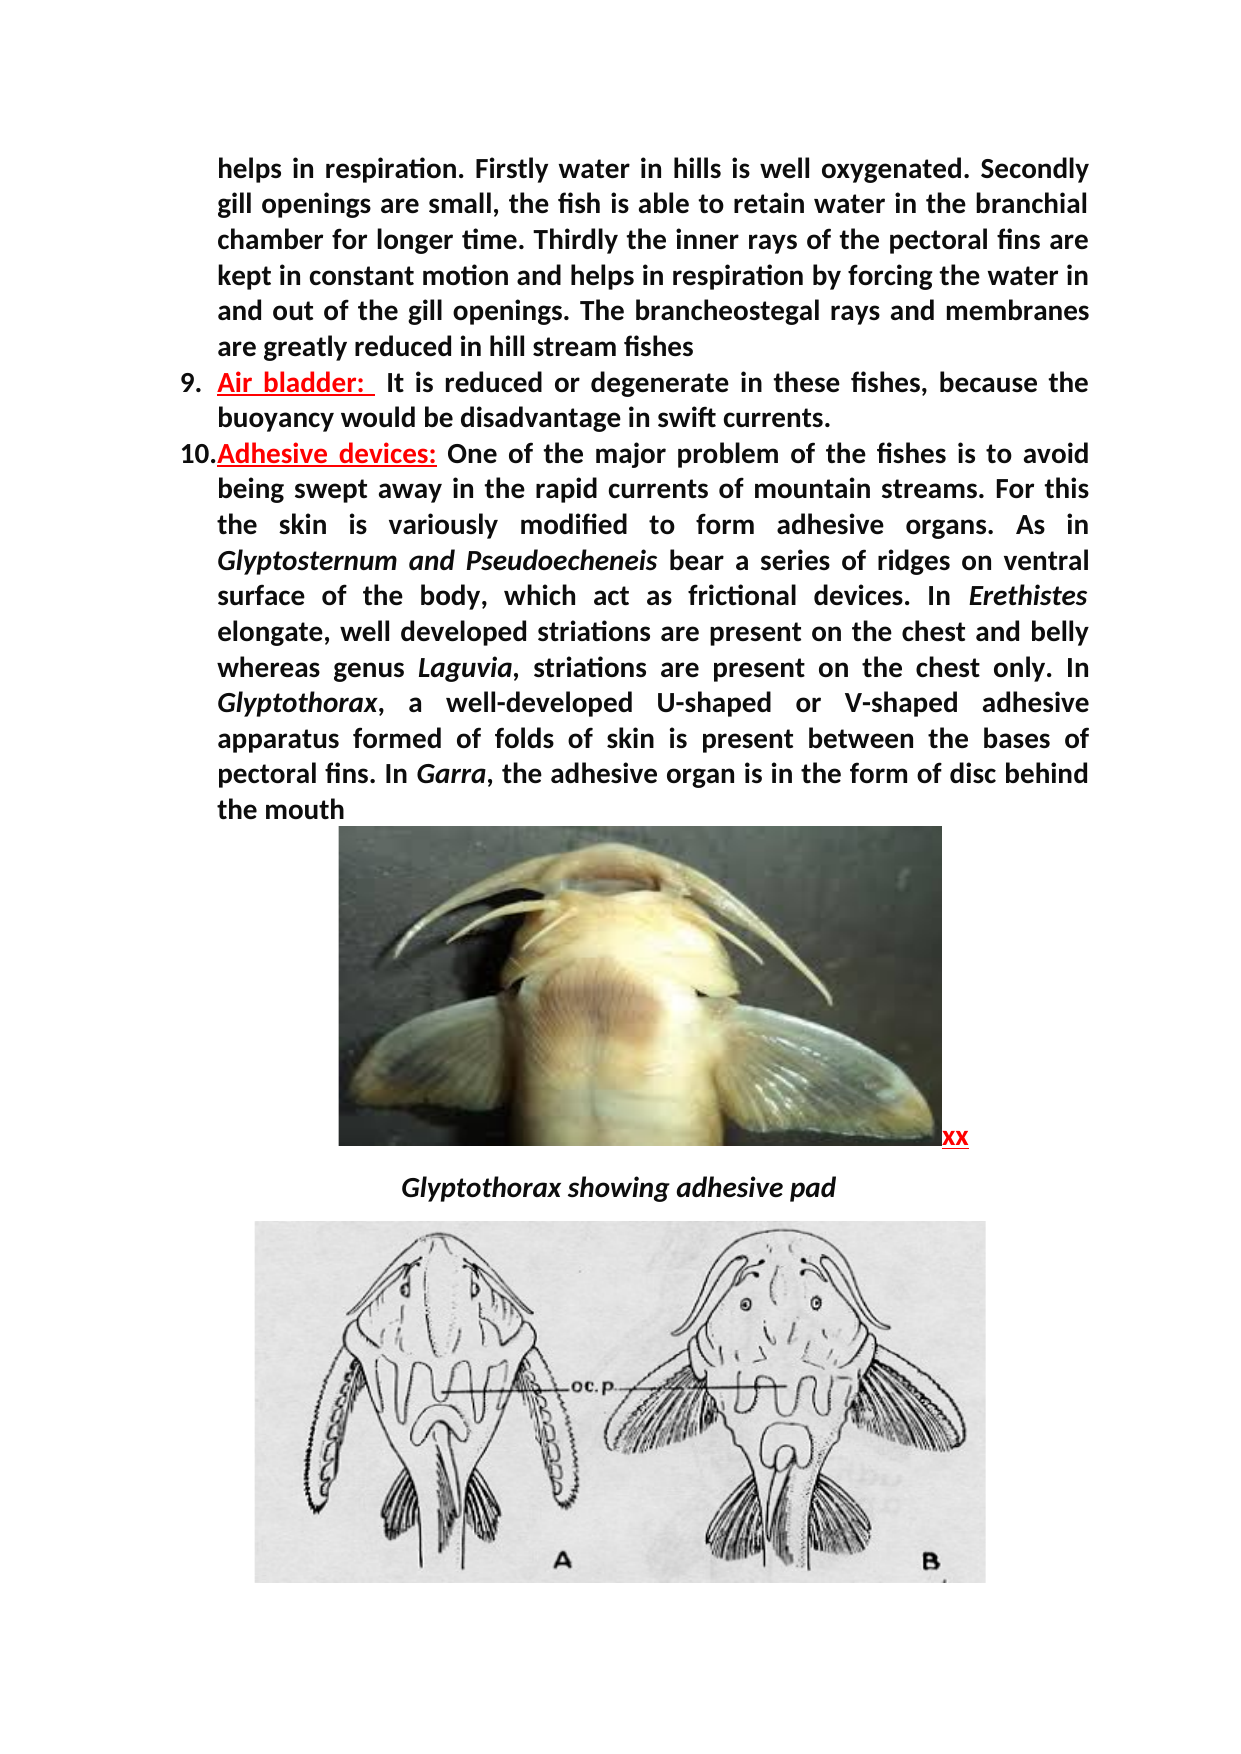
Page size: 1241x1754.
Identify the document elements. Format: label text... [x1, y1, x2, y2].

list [179, 150, 1090, 364]
text Glyptothorax showing adhesive pad [150, 1169, 1090, 1205]
picture [254, 1221, 986, 1583]
picture [338, 826, 942, 1146]
list Adhesive devices: One of the major problem of the fishes is to avoid being swept away in the rapid currents of mountain streams. For this the skin is variously modified to form adhesive organs. As in Glyptosternum and Pseudoecheneis bear a series of ridges on ventral surface of the body, which act as frictional devices. In Erethistes elongate, well developed striations are present on the chest and belly whereas genus Laguvia, striations are present on the chest only. In Glyptothorax, a well-developed U-shaped or V-shaped adhesive apparatus formed of folds of skin is present between the bases of pectoral fins. In Garra, the adhesive organ is in the form of disc behind the mouth [179, 435, 1090, 827]
list Air bladder: It is reduced or degenerate in these fishes, because the buoyancy would be disadvantage in swift currents. [179, 364, 1090, 435]
